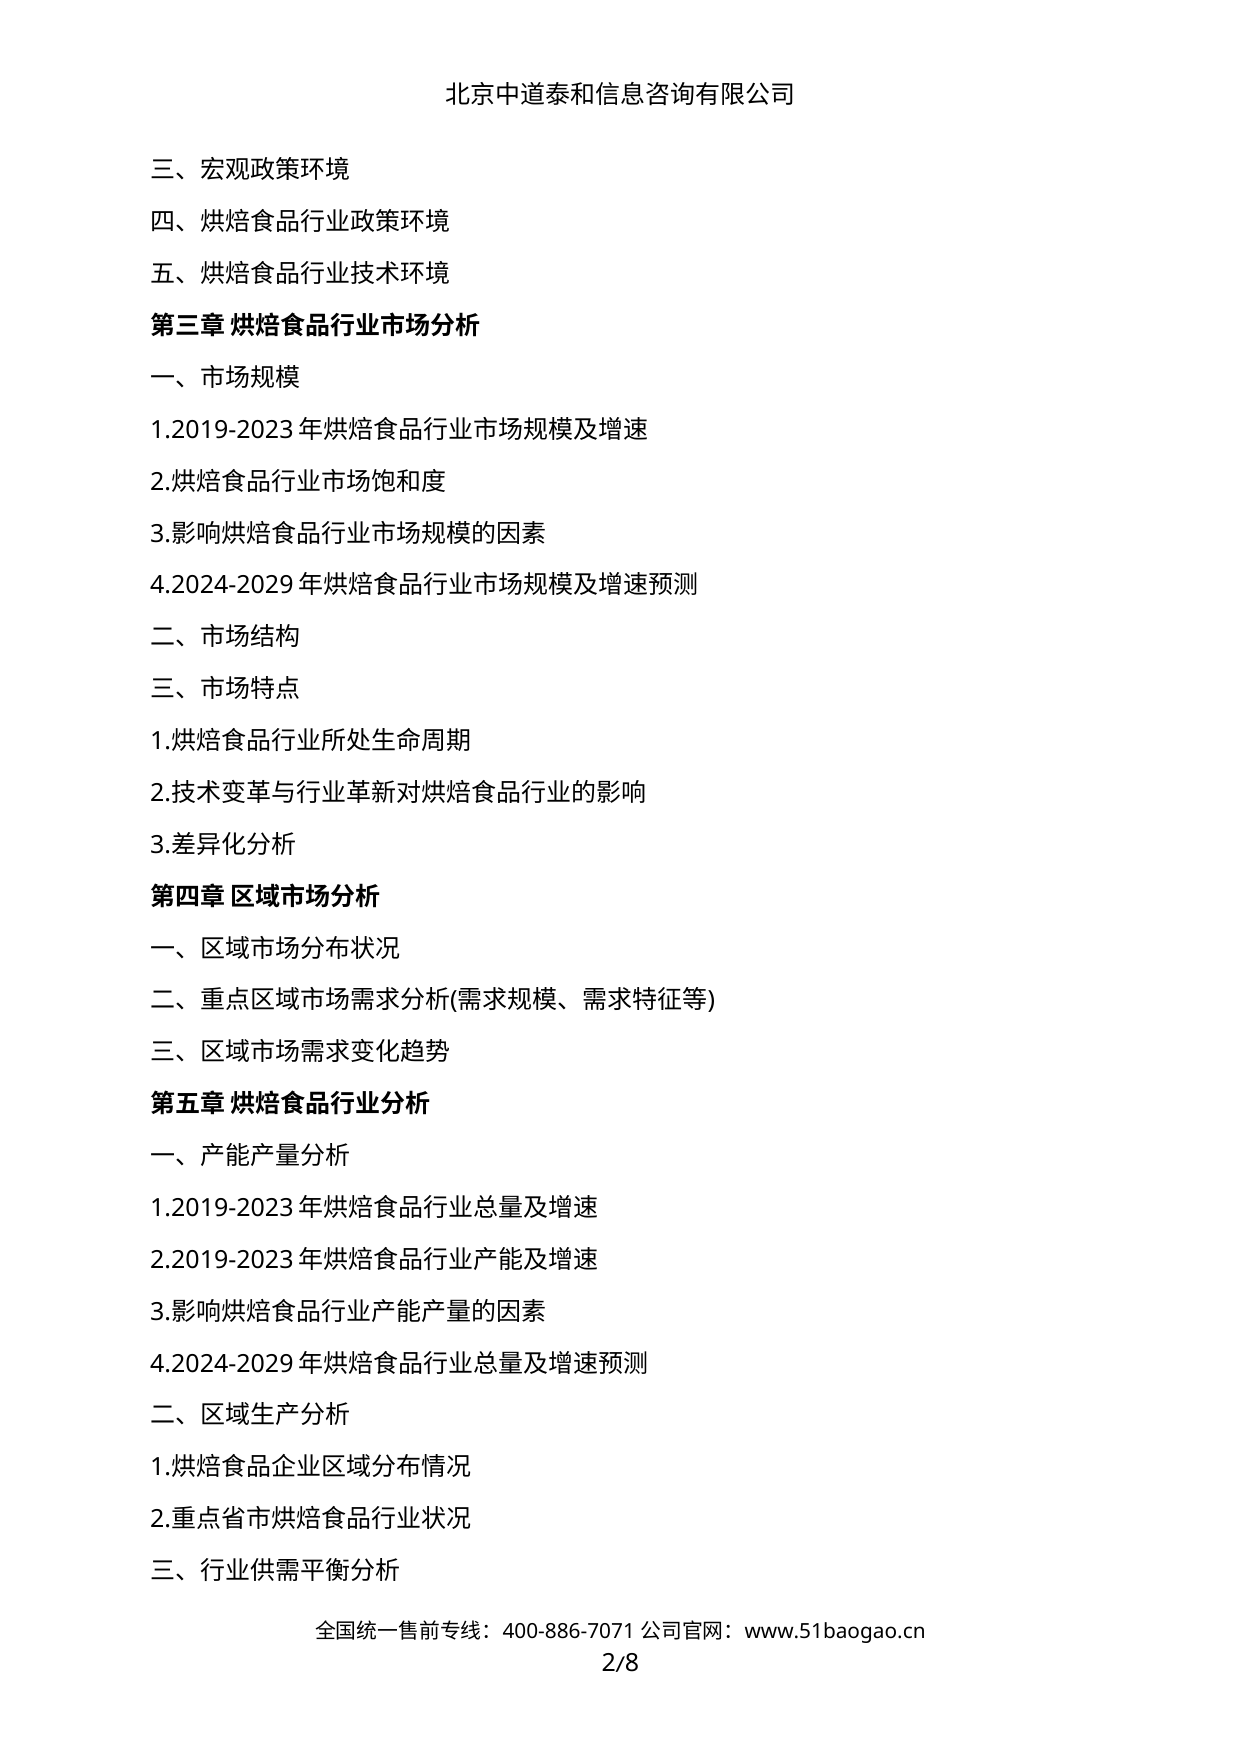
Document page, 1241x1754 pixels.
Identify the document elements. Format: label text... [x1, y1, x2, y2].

text 4.2024-2029年烘焙食品行业市场规模及增速预测 [150, 565, 1090, 601]
text 一、产能产量分析 [150, 1136, 1090, 1172]
text 二、区域生产分析 [150, 1395, 1090, 1431]
text 五、烘焙食品行业技术环境 [150, 254, 1090, 290]
text 三、宏观政策环境 [150, 150, 1090, 186]
text 3.差异化分析 [150, 824, 1090, 861]
text 4.2024-2029年烘焙食品行业总量及增速预测 [150, 1343, 1090, 1379]
text 四、烘焙食品行业政策环境 [150, 202, 1090, 238]
text 第三章 烘焙食品行业市场分析 [150, 306, 1090, 342]
text 第五章 烘焙食品行业分析 [150, 1084, 1090, 1120]
text 一、市场规模 [150, 357, 1090, 394]
text 2.烘焙食品行业市场饱和度 [150, 461, 1090, 497]
text 三、市场特点 [150, 669, 1090, 705]
text 1.2019-2023年烘焙食品行业总量及增速 [150, 1187, 1090, 1224]
text 二、重点区域市场需求分析(需求规模、需求特征等) [150, 980, 1090, 1016]
text 1.烘焙食品企业区域分布情况 [150, 1447, 1090, 1483]
text 3.影响烘焙食品行业产能产量的因素 [150, 1291, 1090, 1327]
text 3.影响烘焙食品行业市场规模的因素 [150, 513, 1090, 549]
text 1.烘焙食品行业所处生命周期 [150, 721, 1090, 757]
text 2.技术变革与行业革新对烘焙食品行业的影响 [150, 772, 1090, 809]
text 2.2019-2023年烘焙食品行业产能及增速 [150, 1239, 1090, 1276]
text 1.2019-2023年烘焙食品行业市场规模及增速 [150, 409, 1090, 446]
text 一、区域市场分布状况 [150, 928, 1090, 964]
text 2.重点省市烘焙食品行业状况 [150, 1499, 1090, 1535]
text 三、行业供需平衡分析 [150, 1551, 1090, 1587]
text 三、区域市场需求变化趋势 [150, 1032, 1090, 1068]
text 第四章 区域市场分析 [150, 876, 1090, 912]
text 二、市场结构 [150, 617, 1090, 653]
